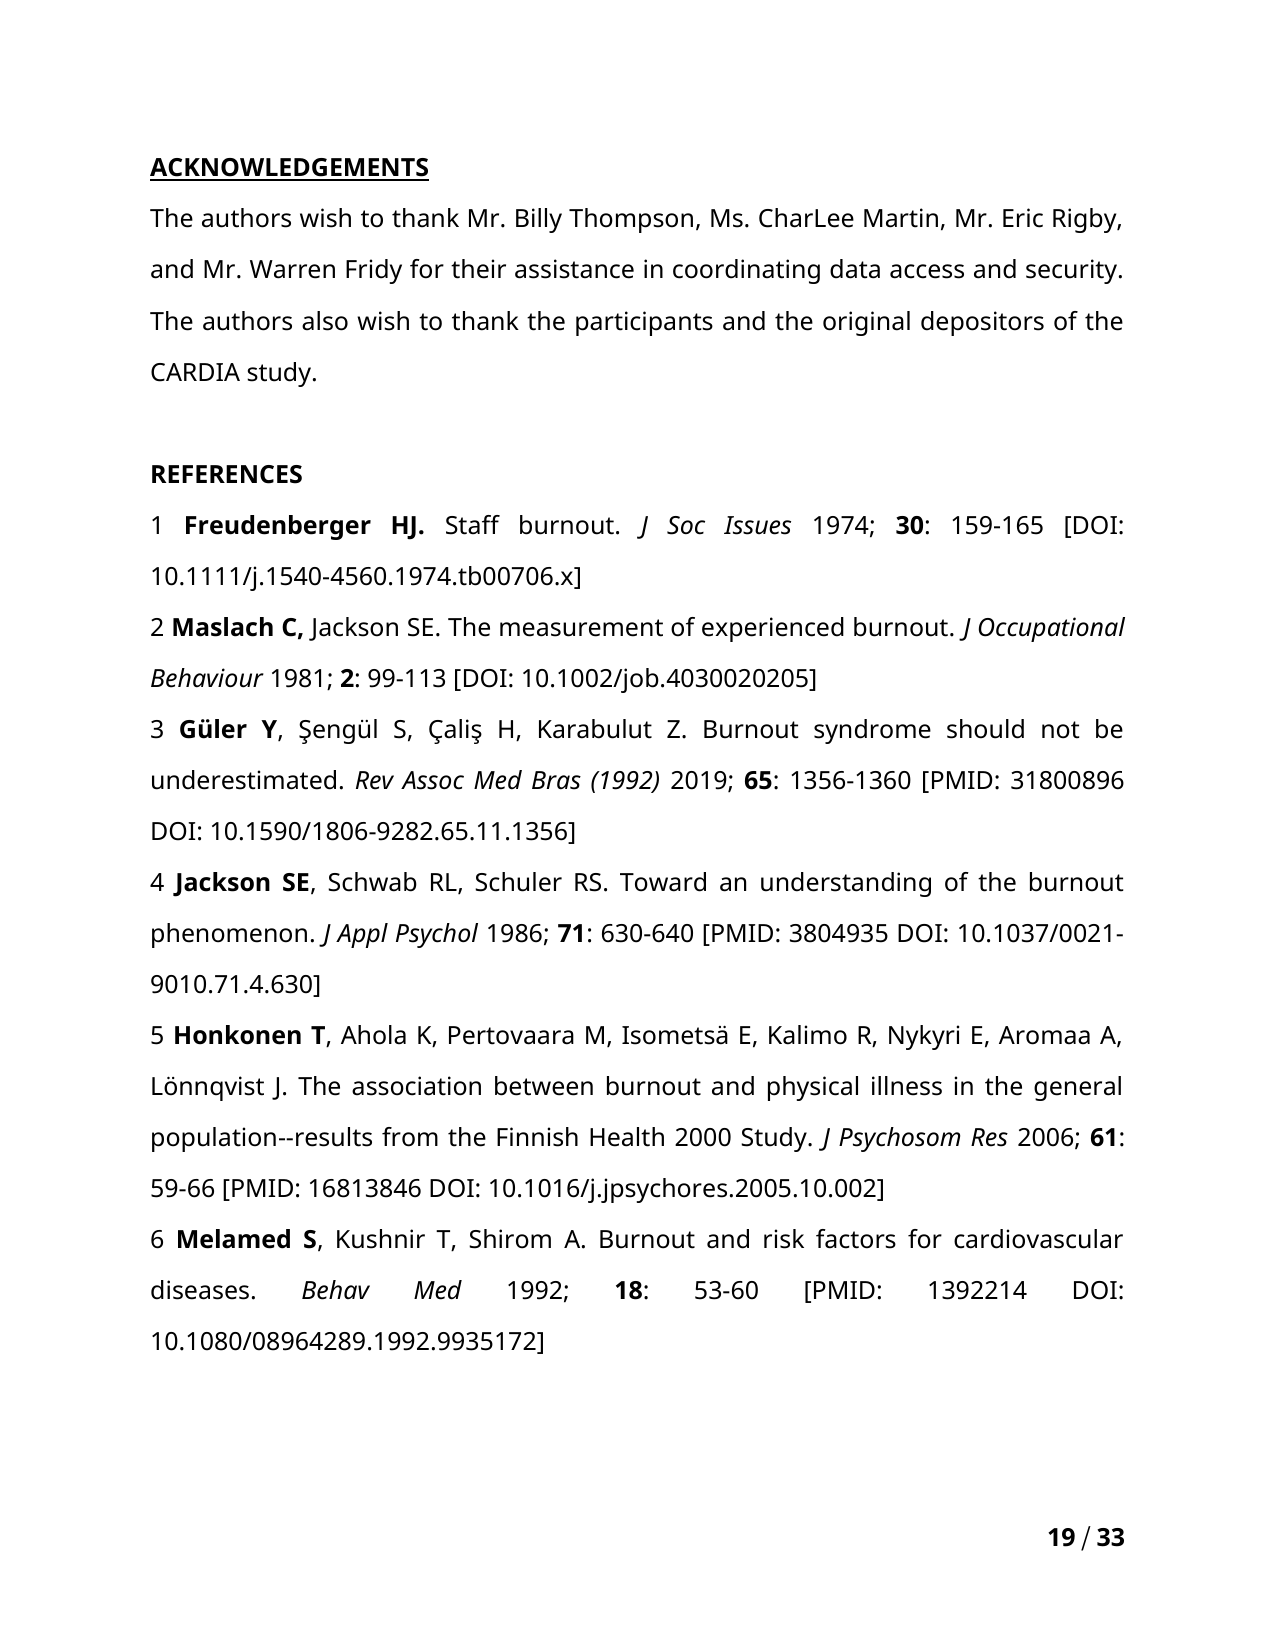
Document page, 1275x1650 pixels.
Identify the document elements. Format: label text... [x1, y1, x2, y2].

text 4 Jackson SE, Schwab RL, Schuler RS. Toward an understanding of the burnout phenomenon. J Appl Psychol 1986; 71: 630-640 [PMID: 3804935 DOI: 10.1037/0021-9010.71.4.630] [150, 864, 1125, 1001]
text 3 Güler Y, Şengül S, Çaliş H, Karabulut Z. Burnout syndrome should not be underestimated. Rev Assoc Med Bras (1992) 2019; 65: 1356-1360 [PMID: 31800896 DOI: 10.1590/1806-9282.65.11.1356] [150, 711, 1125, 848]
text REFERENCES [150, 456, 1125, 490]
text 6 Melamed S, Kushnir T, Shirom A. Burnout and risk factors for cardiovascular diseases. Behav Med 1992; 18: 53-60 [PMID: 1392214 DOI: 10.1080/08964289.1992.9935172] [150, 1222, 1125, 1358]
text 2 Maslach C, Jackson SE. The measurement of experienced burnout. J Occupational Behaviour 1981; 2: 99-113 [DOI: 10.1002/job.4030020205] [150, 609, 1125, 694]
text ACKNOWLEDGEMENTS [150, 150, 1125, 184]
text The authors wish to thank Mr. Billy Thompson, Ms. CharLee Martin, Mr. Eric Rigby, and Mr. Warren Fridy for their assistance in coordinating data access and security. The authors also wish to thank the participants and the original depositors of the CARDIA study. [150, 201, 1125, 388]
text 1 Freudenberger HJ. Staff burnout. J Soc Issues 1974; 30: 159-165 [DOI: 10.1111/j.1540-4560.1974.tb00706.x] [150, 507, 1125, 592]
text 5 Honkonen T, Ahola K, Pertovaara M, Isometsä E, Kalimo R, Nykyri E, Aromaa A, Lönnqvist J. The association between burnout and physical illness in the general population--results from the Finnish Health 2000 Study. J Psychosom Res 2006; 61: 59-66 [PMID: 16813846 DOI: 10.1016/j.jpsychores.2005.10.002] [150, 1018, 1125, 1205]
